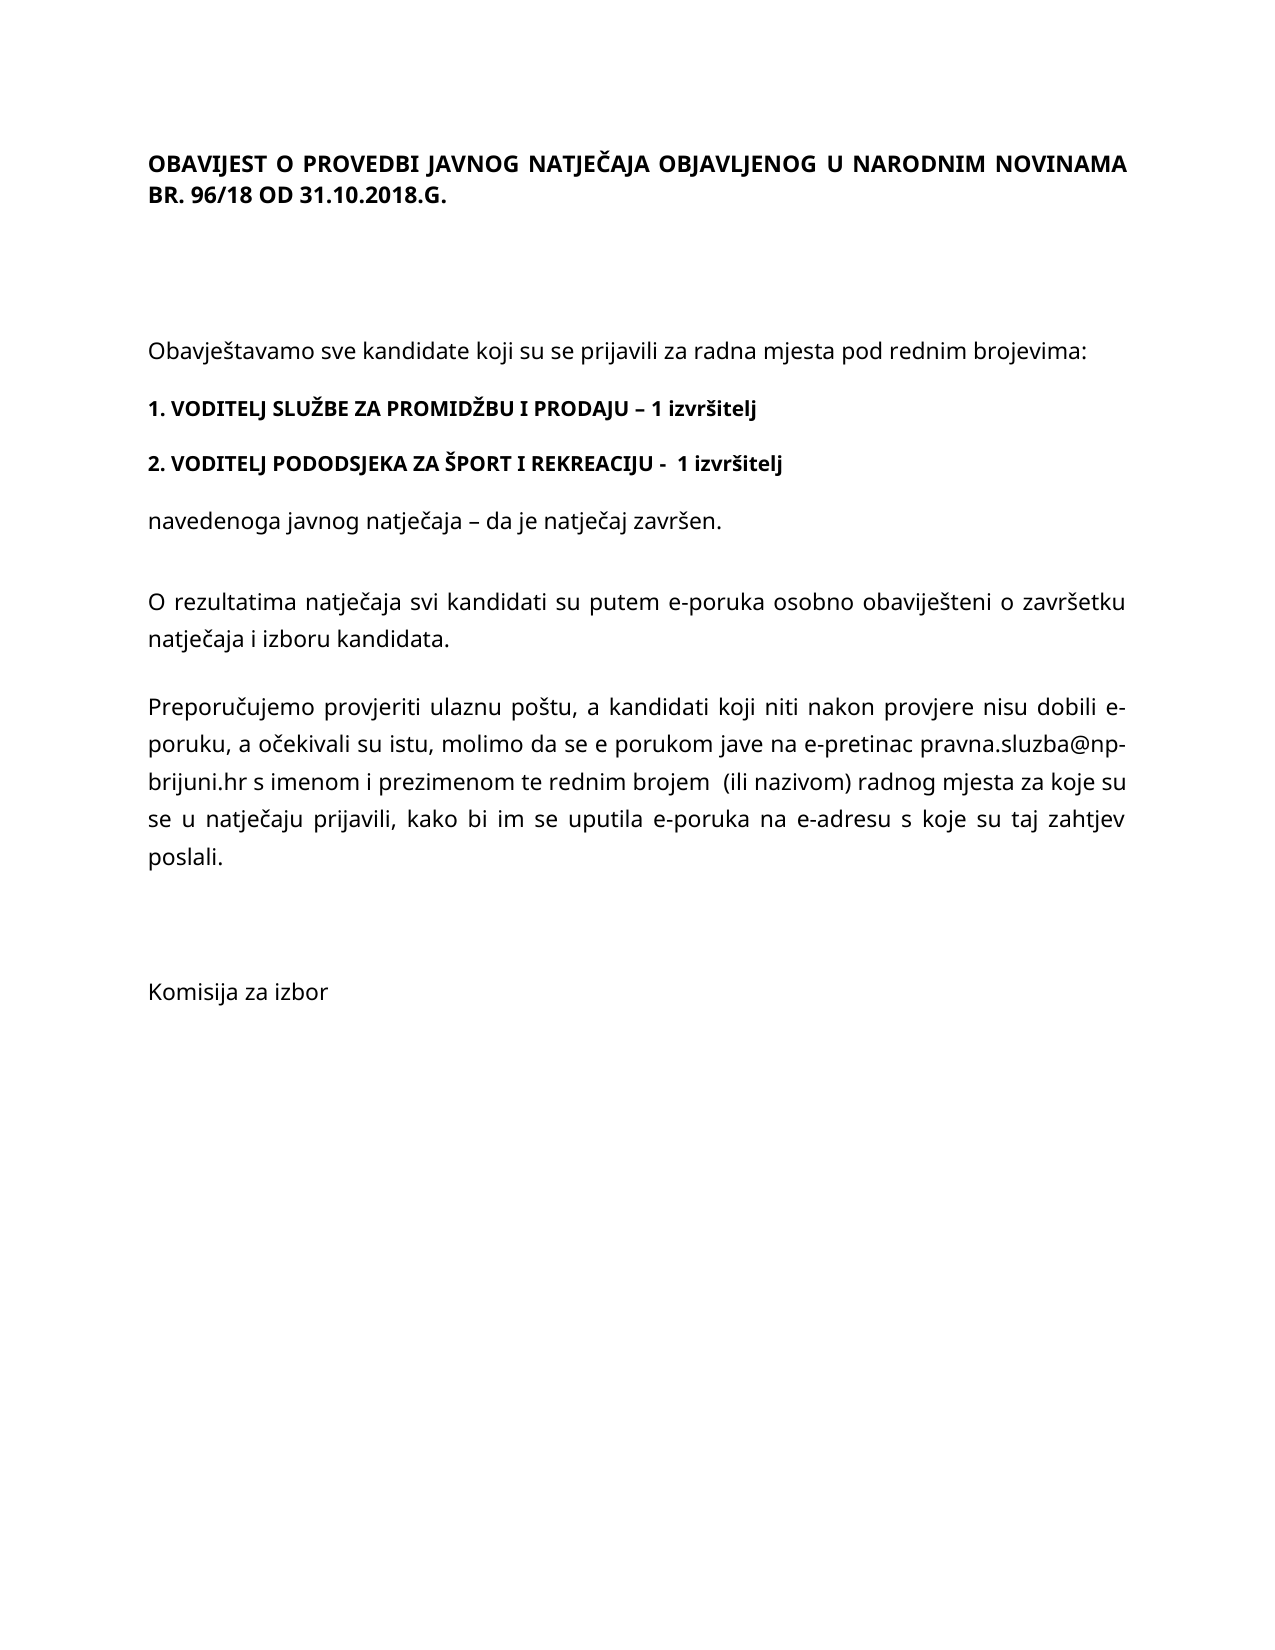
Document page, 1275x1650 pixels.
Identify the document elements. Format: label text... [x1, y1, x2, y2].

text Obavještavamo sve kandidate koji su se prijavili za radna mjesta pod rednim brojevima: [148, 335, 1127, 366]
text Preporučujemo provjeriti ulaznu poštu, a kandidati koji niti nakon provjere nisu dobili e-poruku, a očekivali su istu, molimo da se e porukom jave na e-pretinac pravna.sluzba@np-brijuni.hr s imenom i prezimenom te rednim brojem (ili nazivom) radnog mjesta za koje su se u natječaju prijavili, kako bi im se uputila e-poruka na e-adresu s koje su taj zahtjev poslali. [148, 685, 1127, 872]
text O rezultatima natječaja svi kandidati su putem e-poruka osobno obaviješteni o završetku natječaja i izboru kandidata. [148, 580, 1127, 655]
text navedenoga javnog natječaja – da je natječaj završen. [148, 505, 1127, 536]
text 1. VODITELJ SLUŽBE ZA PROMIDŽBU I PRODAJU – 1 izvršitelj [148, 394, 1127, 423]
text OBAVIJEST O PROVEDBI JAVNOG NATJEČAJA OBJAVLJENOG U NARODNIM NOVINAMA BR. 96/18 OD 31.10.2018.G. [148, 148, 1127, 210]
text Komisija za izbor [148, 970, 1127, 1007]
text 2. VODITELJ PODODSJEKA ZA ŠPORT I REKREACIJU - 1 izvršitelj [148, 449, 1127, 478]
